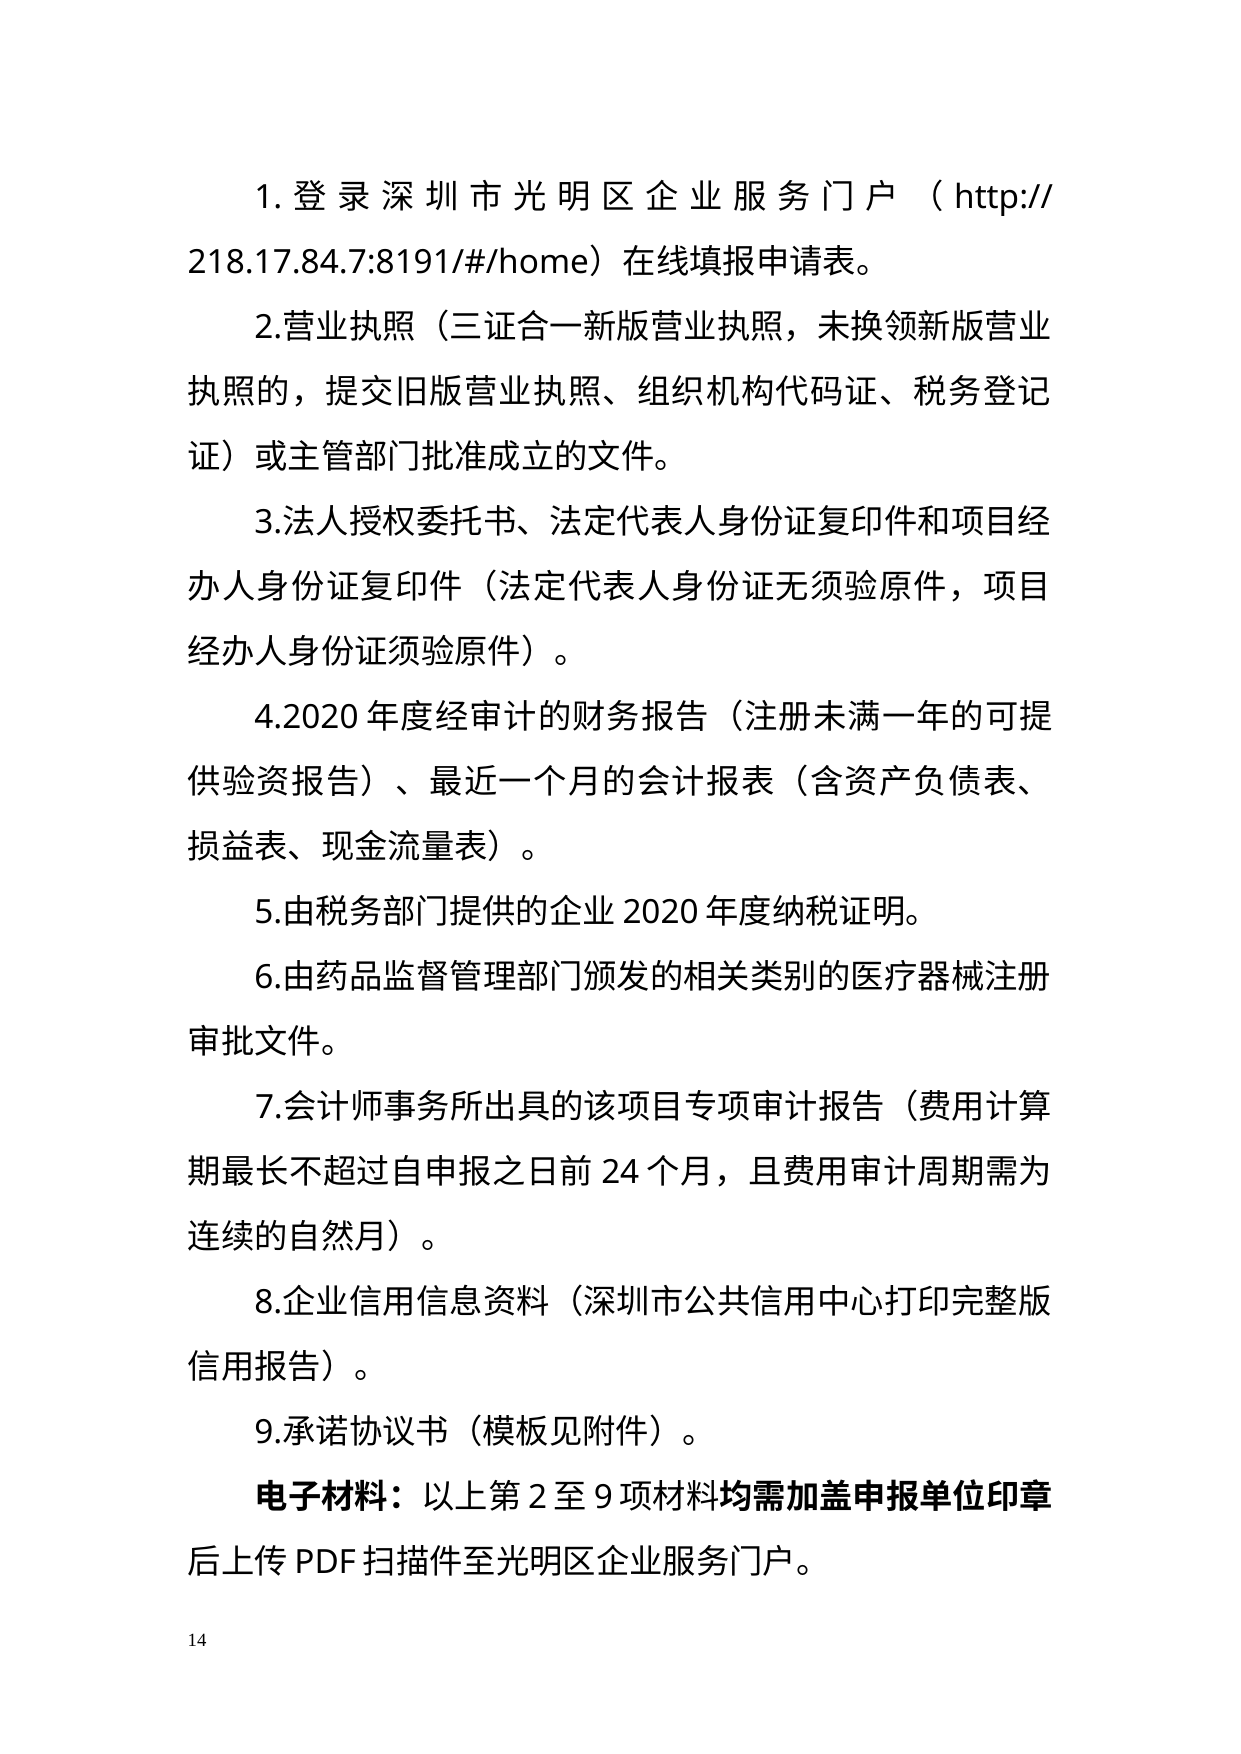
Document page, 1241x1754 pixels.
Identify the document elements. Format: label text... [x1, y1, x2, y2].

text 5.由税务部门提供的企业2020年度纳税证明。 [187, 877, 1053, 942]
text 6.由药品监督管理部门颁发的相关类别的医疗器械注册审批文件。 [187, 942, 1053, 1072]
text 3.法人授权委托书、法定代表人身份证复印件和项目经办人身份证复印件（法定代表人身份证无须验原件，项目经办人身份证须验原件）。 [187, 487, 1053, 682]
text 电子材料：以上第2至9项材料均需加盖申报单位印章后上传PDF扫描件至光明区企业服务门户。 [187, 1462, 1053, 1592]
text 7.会计师事务所出具的该项目专项审计报告（费用计算期最长不超过自申报之日前24个月，且费用审计周期需为连续的自然月）。 [187, 1072, 1053, 1267]
text 9.承诺协议书（模板见附件）。 [187, 1397, 1053, 1462]
text 1.登录深圳市光明区企业服务门户（http://218.17.84.7:8191/#/home）在线填报申请表。 [187, 162, 1053, 292]
text 4.2020年度经审计的财务报告（注册未满一年的可提供验资报告）、最近一个月的会计报表（含资产负债表、损益表、现金流量表）。 [187, 682, 1053, 877]
text 8.企业信用信息资料（深圳市公共信用中心打印完整版信用报告）。 [187, 1267, 1053, 1397]
text 2.营业执照（三证合一新版营业执照，未换领新版营业执照的，提交旧版营业执照、组织机构代码证、税务登记证）或主管部门批准成立的文件。 [187, 292, 1053, 487]
